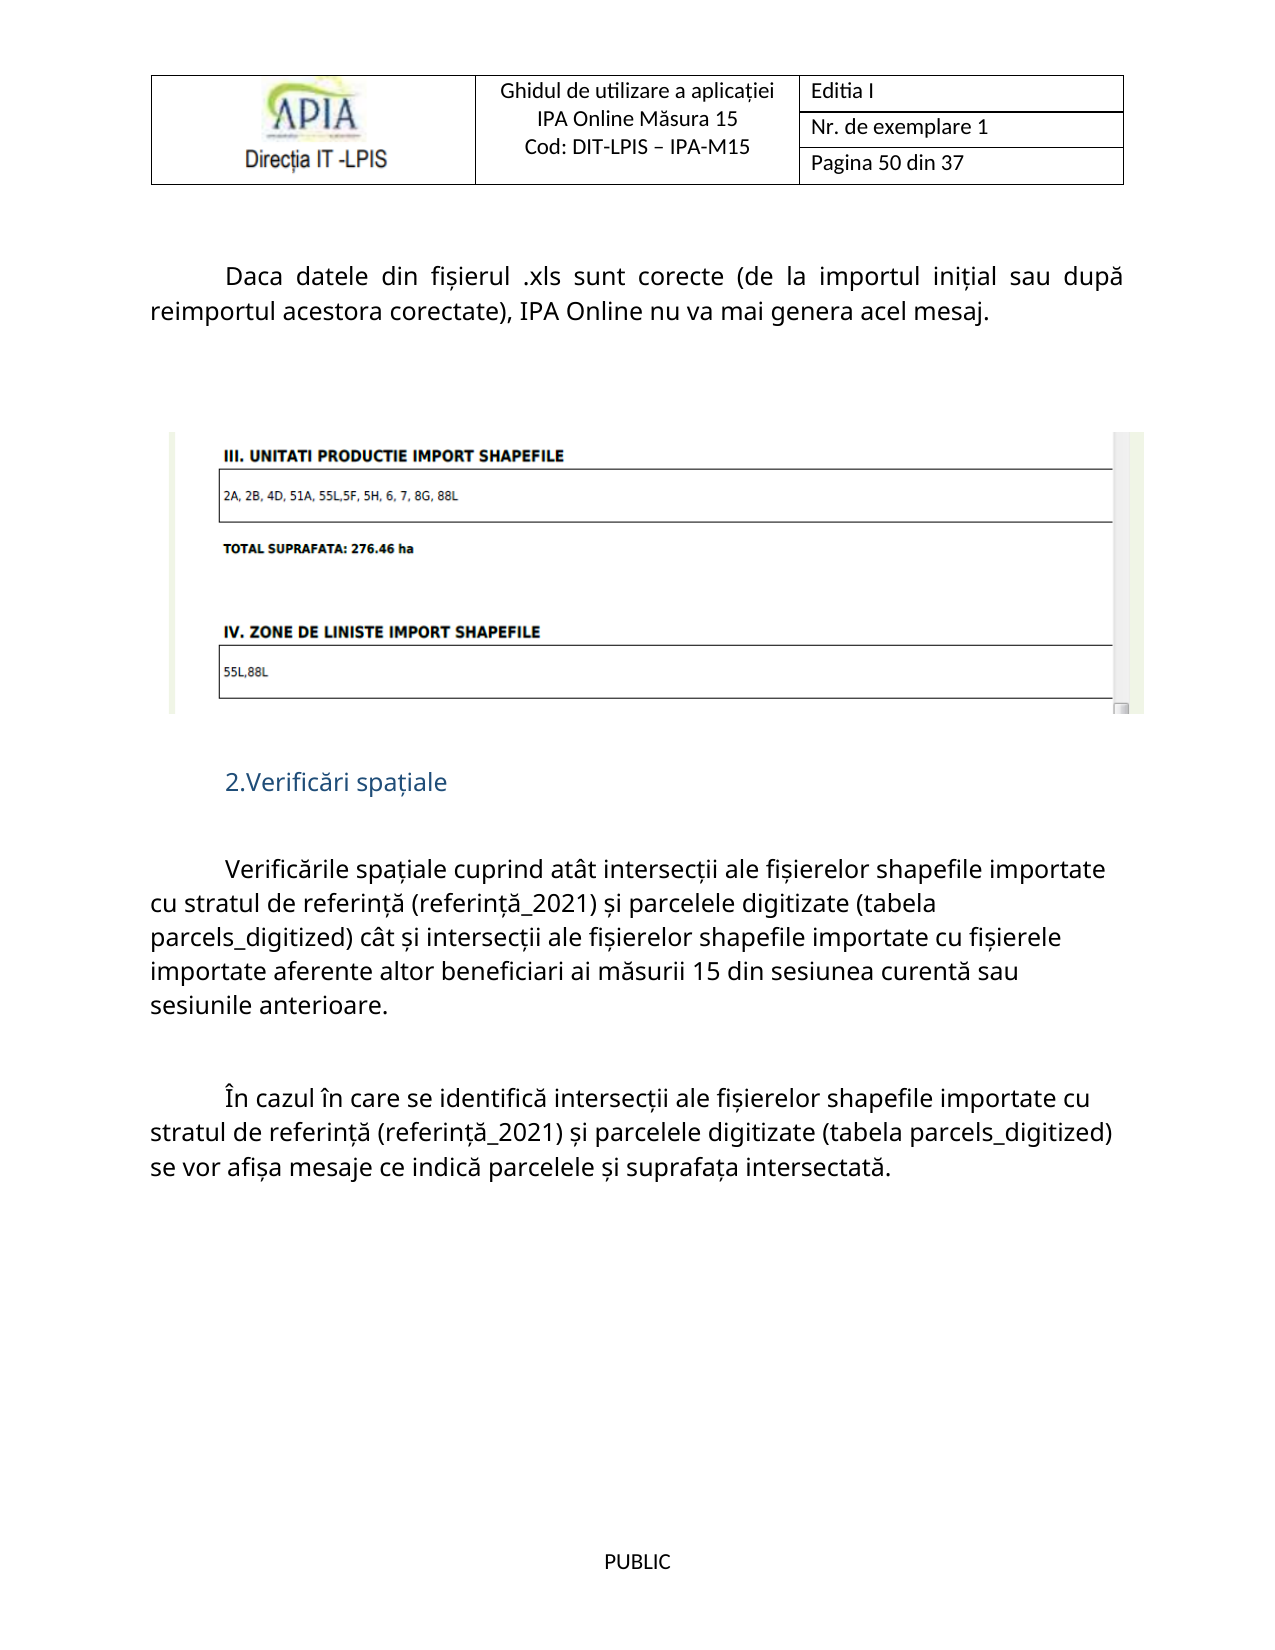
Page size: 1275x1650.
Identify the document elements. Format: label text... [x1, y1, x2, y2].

picture [168, 432, 1144, 714]
subtitle 2.Verificări spațiale [150, 764, 1125, 799]
text În cazul în care se identifică intersecții ale fișierelor shapefile importate cu stratul de referință (referință_2021) și parcelele digitizate (tabela parcels_digitized) se vor afișa mesaje ce indică parcelele și suprafața intersectată. [150, 1081, 1125, 1183]
text Daca datele din fișierul .xls sunt corecte (de la importul inițial sau după reimportul acestora corectate), IPA Online nu va mai genera acel mesaj. [150, 259, 1125, 327]
text Verificările spațiale cuprind atât intersecții ale fișierelor shapefile importate cu stratul de referință (referință_2021) și parcelele digitizate (tabela parcels_digitized) cât și intersecții ale fișierelor shapefile importate cu fișierele importate aferente altor beneficiari ai măsurii 15 din sesiunea curentă sau sesiunile anterioare. [150, 852, 1125, 1022]
picture [212, 76, 415, 178]
